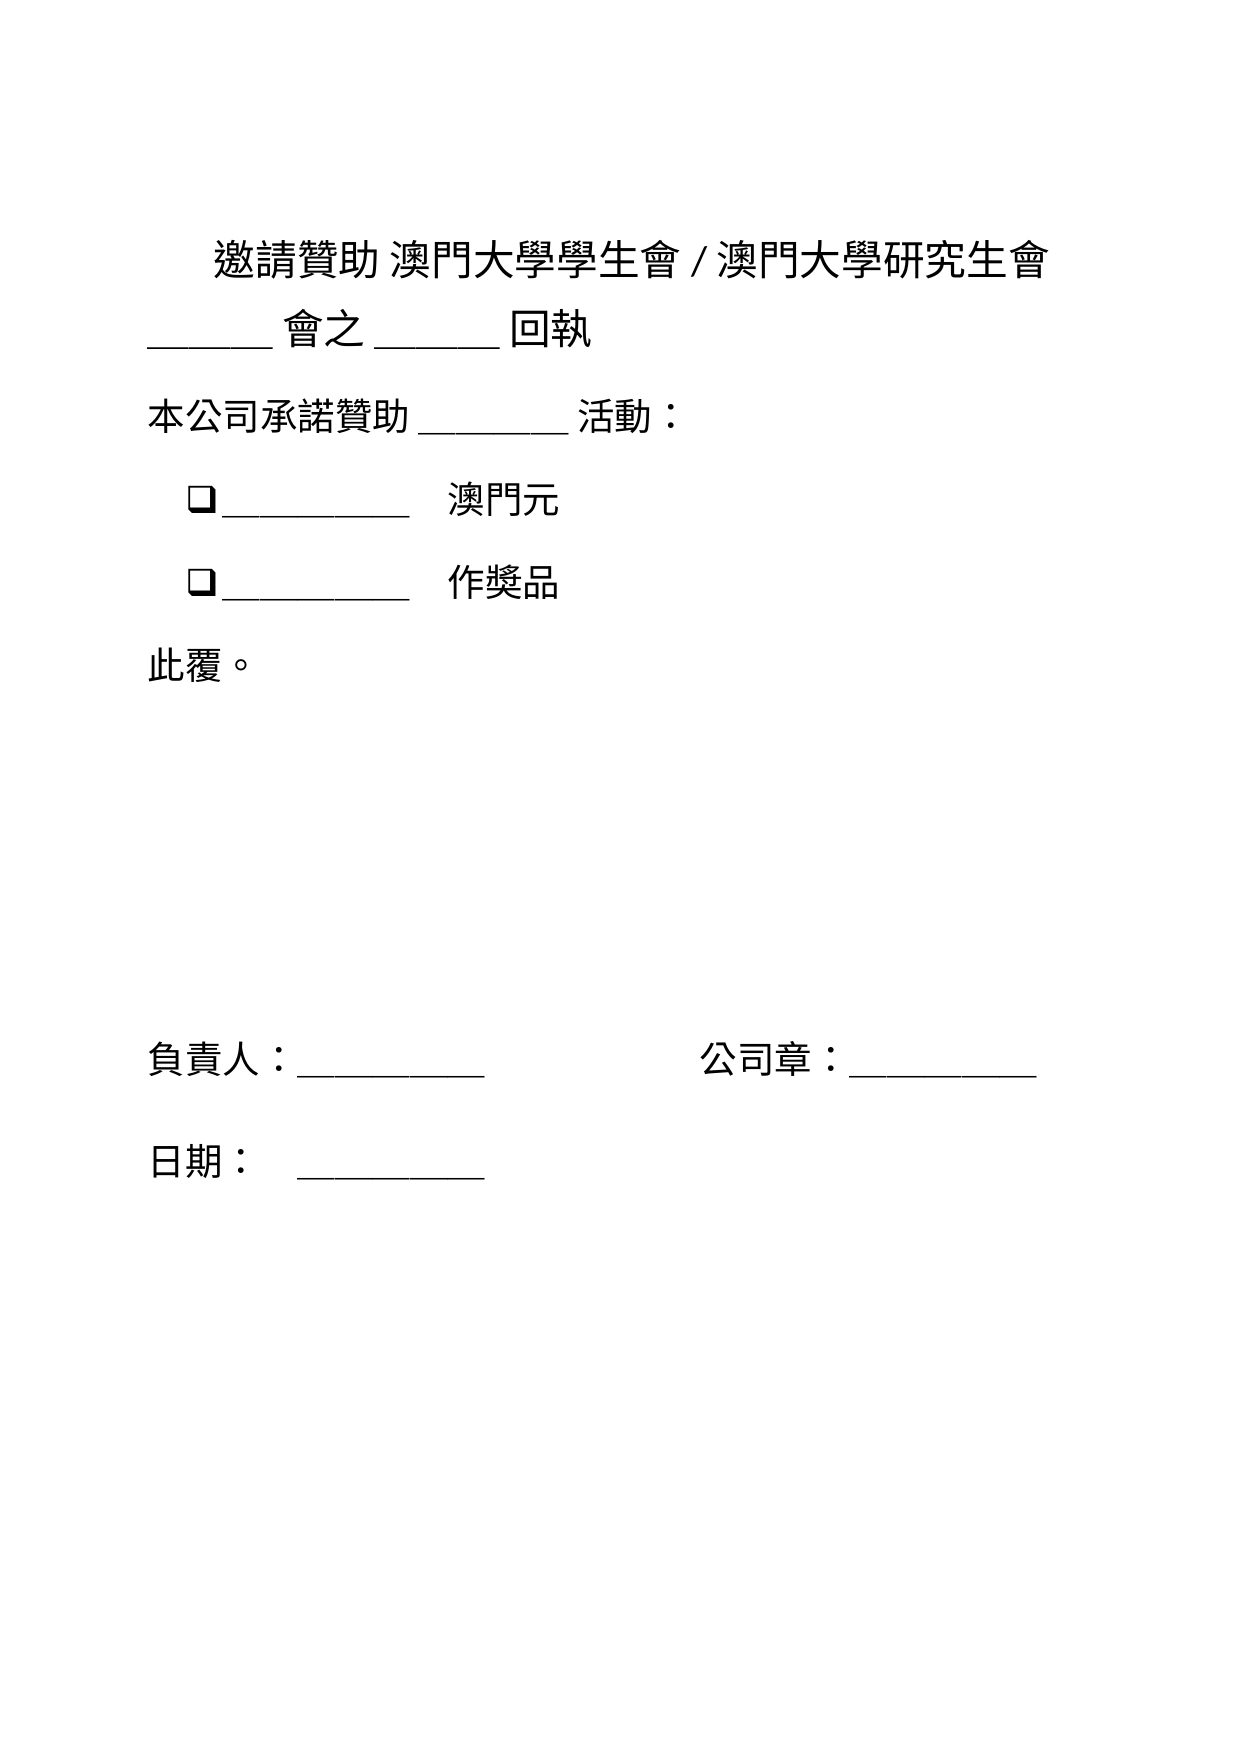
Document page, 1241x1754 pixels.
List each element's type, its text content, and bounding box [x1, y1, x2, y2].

list ＿＿＿＿＿ 作奬品 [185, 553, 1092, 607]
text 本公司承諾贊助 ＿＿＿＿ 活動： [148, 386, 1092, 441]
text 負責人：＿＿＿＿＿ 公司章：＿＿＿＿＿ [148, 1029, 1092, 1084]
text 日期： ＿＿＿＿＿ [148, 1132, 1092, 1186]
list ＿＿＿＿＿ 澳門元 [185, 469, 1092, 524]
text 邀請贊助 澳門大學學生會 / 澳門大學研究生會 ＿＿＿ 會之 ＿＿＿ 回執 [148, 227, 1092, 357]
text 此覆。 [148, 636, 1092, 690]
